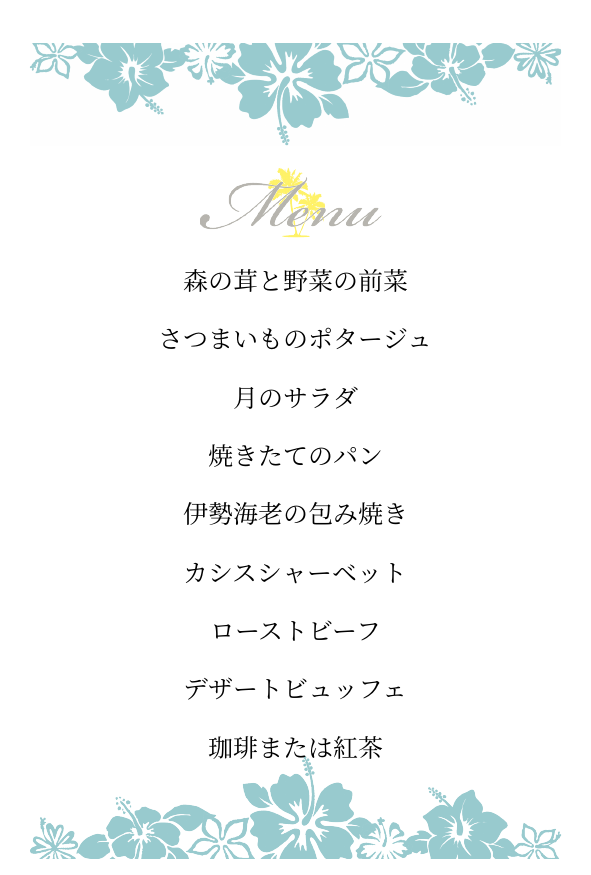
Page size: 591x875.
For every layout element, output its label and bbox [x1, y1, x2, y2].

picture [29, 755, 562, 859]
picture [200, 167, 382, 238]
picture [29, 43, 562, 146]
